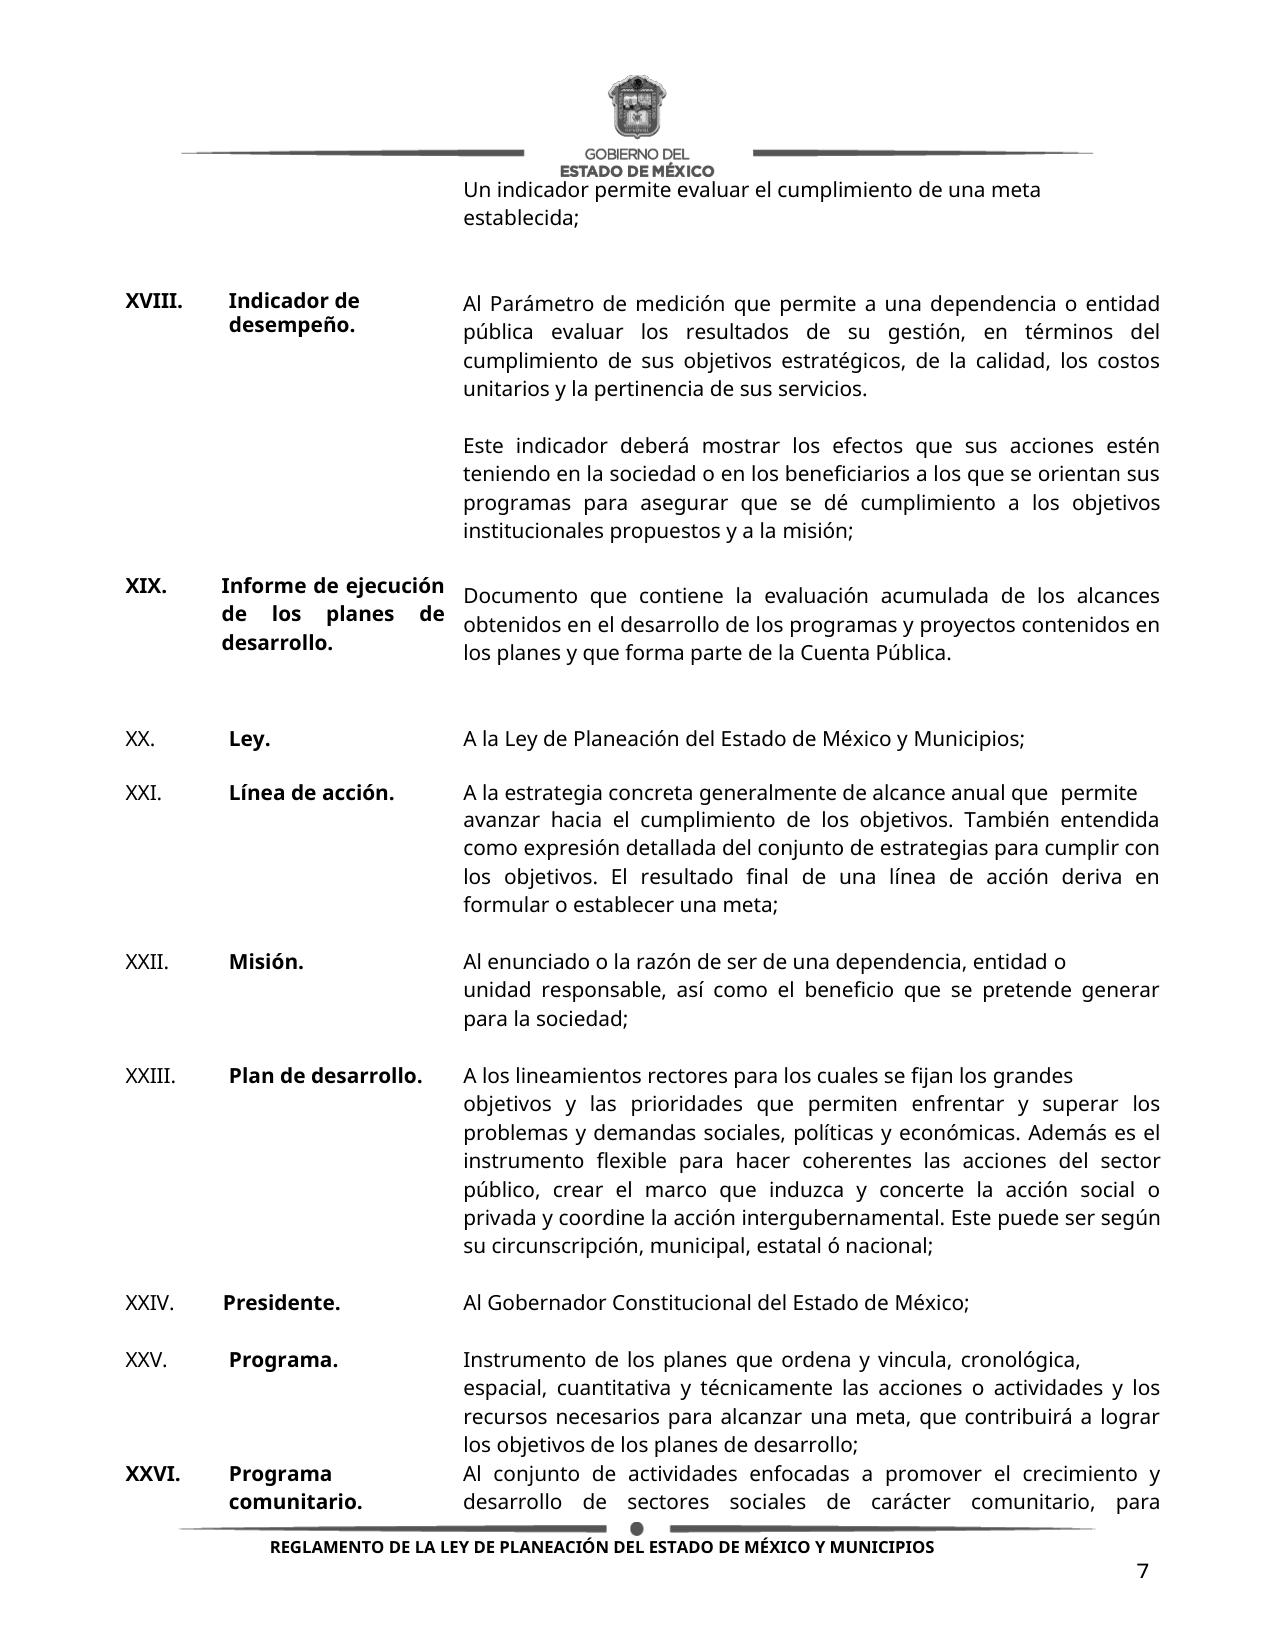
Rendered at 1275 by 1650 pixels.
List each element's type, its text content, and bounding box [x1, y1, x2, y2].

list Ley. A la Ley de Planeación del Estado de México y Municipios; [125, 724, 1173, 752]
text Al Parámetro de medición que permite a una dependencia o entidad pública evaluar los resultados de su gestión, en términos del cumplimiento de sus objetivos estratégicos, de la calidad, los costos unitarios y la pertinencia de sus servicios. [463, 289, 1161, 403]
text Un indicador permite evaluar el cumplimiento de una meta establecida; [463, 175, 1154, 232]
text objetivos y las prioridades que permiten enfrentar y superar los problemas y demandas sociales, políticas y económicas. Además es el instrumento flexible para hacer coherentes las acciones del sector público, crear el marco que induzca y concerte la acción social o privada y coordine la acción intergubernamental. Este puede ser según su circunscripción, municipal, estatal ó nacional; [463, 1089, 1161, 1260]
text Este indicador deberá mostrar los efectos que sus acciones estén teniendo en la sociedad o en los beneficiarios a los que se orientan sus programas para asegurar que se dé cumplimiento a los objetivos institucionales propuestos y a la misión; [463, 431, 1161, 544]
text unidad responsable, así como el beneficio que se pretende generar para la sociedad; [463, 975, 1160, 1032]
list Línea de acción. A la estrategia concreta generalmente de alcance anual que permite [125, 781, 1173, 805]
list Indicador de [125, 289, 368, 313]
text desempeño. [229, 313, 368, 338]
list Informe de ejecución de los planes de desarrollo. [125, 571, 445, 656]
text Documento que contiene la evaluación acumulada de los alcances obtenidos en el desarrollo de los programas y proyectos contenidos en los planes y que forma parte de la Cuenta Pública. [463, 582, 1161, 667]
list Programa [125, 1459, 373, 1487]
list Programa. Instrumento de los planes que ordena y vincula, cronológica, [125, 1345, 1173, 1373]
list Presidente. Al Gobernador Constitucional del Estado de México; [125, 1288, 1173, 1316]
text espacial, cuantitativa y técnicamente las acciones o actividades y los recursos necesarios para alcanzar una meta, que contribuirá a lograr los objetivos de los planes de desarrollo; [463, 1373, 1161, 1459]
text comunitario. [229, 1487, 373, 1516]
text avanzar hacia el cumplimiento de los objetivos. También entendida como expresión detallada del conjunto de estrategias para cumplir con los objetivos. El resultado final de una línea de acción deriva en formular o establecer una meta; [463, 805, 1161, 919]
picture [181, 75, 1094, 177]
list Misión. Al enunciado o la razón de ser de una dependencia, entidad o [125, 947, 1173, 975]
list Plan de desarrollo. A los lineamientos rectores para los cuales se fijan los grandes [125, 1061, 1173, 1089]
picture [178, 1522, 1096, 1536]
